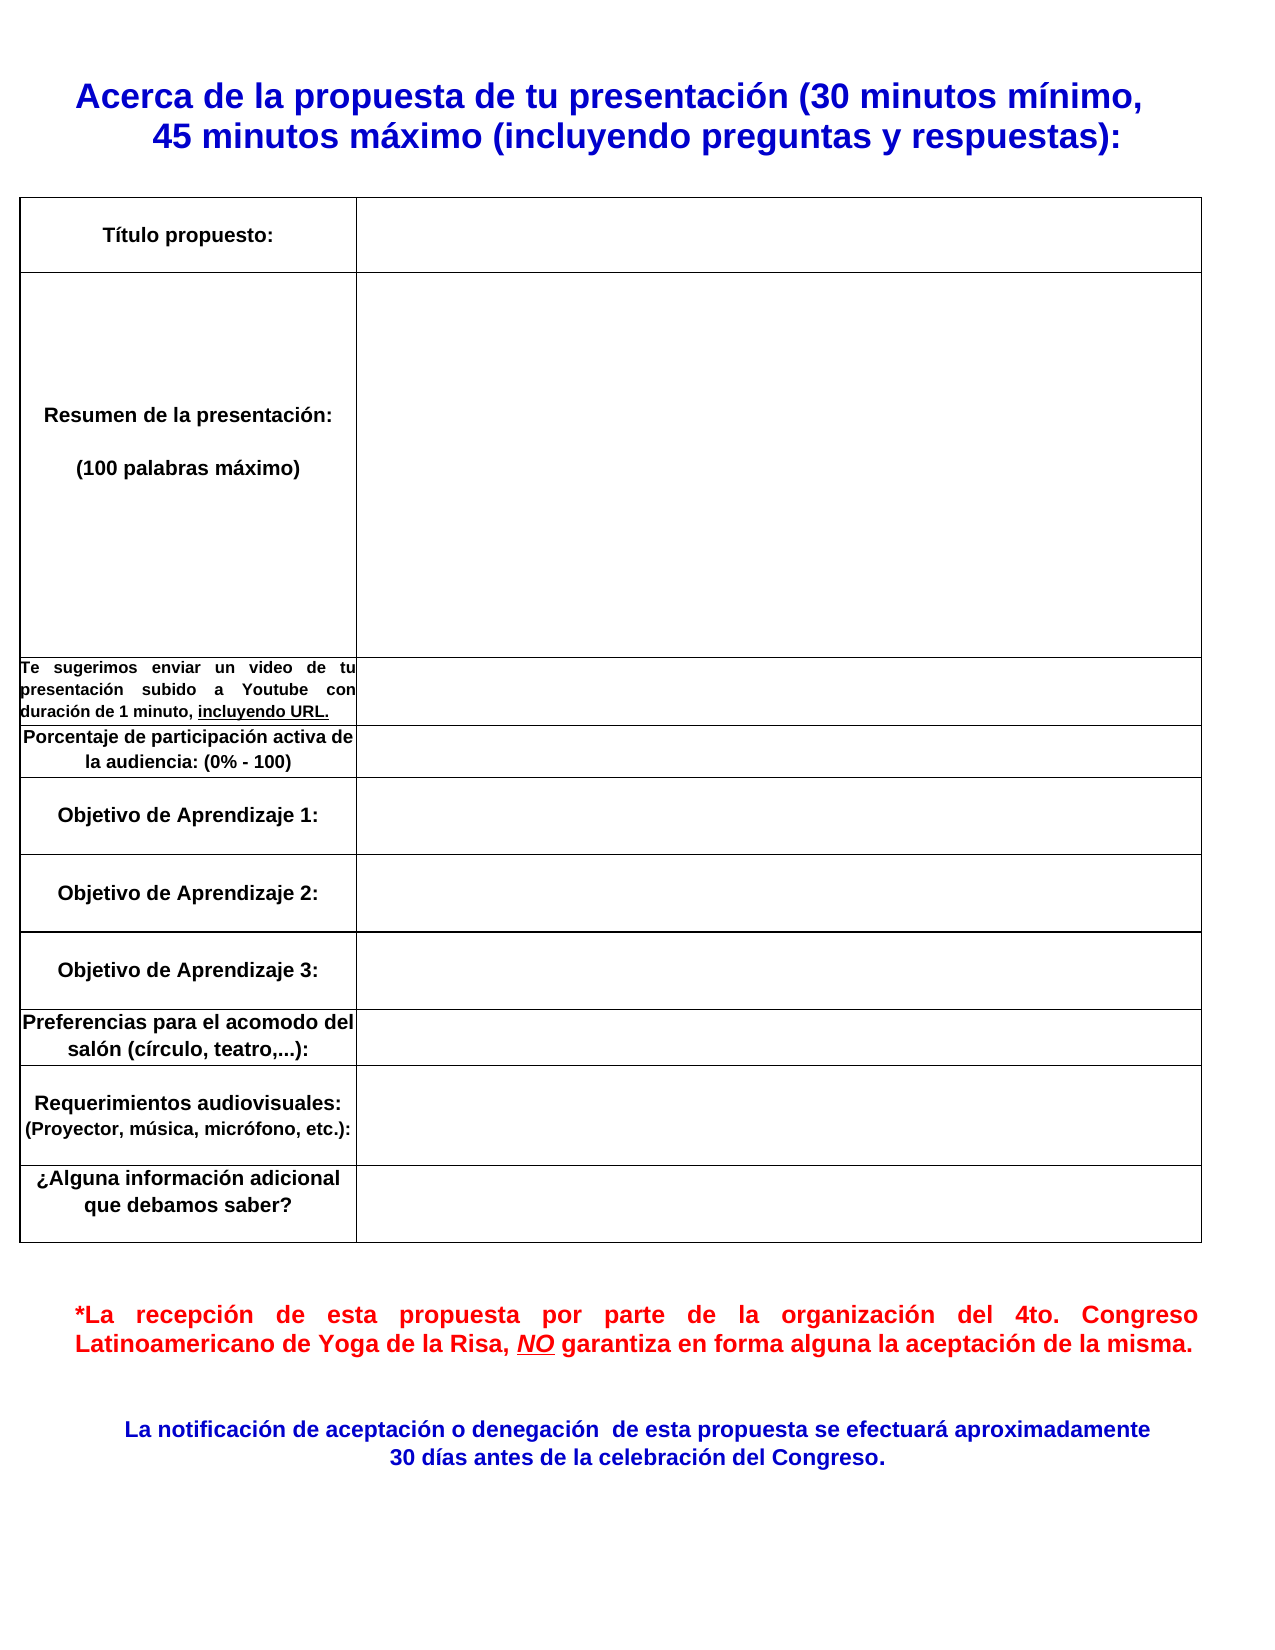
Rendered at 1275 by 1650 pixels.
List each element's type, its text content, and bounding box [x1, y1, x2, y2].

table_cell Te sugerimos enviar un video de tu presentación subido a Youtube con duración de 1 minuto, incluyendo URL. [21, 658, 356, 725]
table_cell Objetivo de Aprendizaje 1: [21, 778, 356, 854]
table_cell [357, 855, 1201, 931]
table_cell [357, 273, 1201, 657]
text Acerca de la propuesta de tu presentación (30 minutos mínimo, [75, 75, 1200, 116]
table_header Título propuesto: [21, 198, 356, 272]
table_cell [357, 1010, 1201, 1065]
table_cell Requerimientos audiovisuales: (Proyector, música, micrófono, etc.): [21, 1066, 356, 1165]
table_cell [357, 778, 1201, 854]
table_cell Resumen de la presentación: (100 palabras máximo) [21, 273, 356, 657]
table_cell [357, 658, 1201, 725]
text La notificación de aceptación o denegación de esta propuesta se efectuará aproximadamente [75, 1416, 1200, 1442]
table_cell Objetivo de Aprendizaje 2: [21, 855, 356, 931]
table_cell Porcentaje de participación activa de la audiencia: (0% - 100) [21, 726, 356, 777]
table_cell Objetivo de Aprendizaje 3: [21, 933, 356, 1008]
table_cell [357, 726, 1201, 777]
table_cell [357, 1166, 1201, 1242]
table_header [357, 198, 1201, 272]
text *La recepción de esta propuesta por parte de la organización del 4to. Congreso Latinoamericano de Yoga de la Risa, NO garantiza en forma alguna la aceptación de la misma. [75, 1301, 1200, 1358]
text 45 minutos máximo (incluyendo preguntas y respuestas): [75, 116, 1200, 156]
table_cell Preferencias para el acomodo del salón (círculo, teatro,...): [21, 1010, 356, 1065]
table_cell [357, 933, 1201, 1008]
table_cell [357, 1066, 1201, 1165]
table_cell ¿Alguna información adicional que debamos saber? [21, 1166, 356, 1242]
text 30 días antes de la celebración del Congreso. [75, 1442, 1200, 1471]
